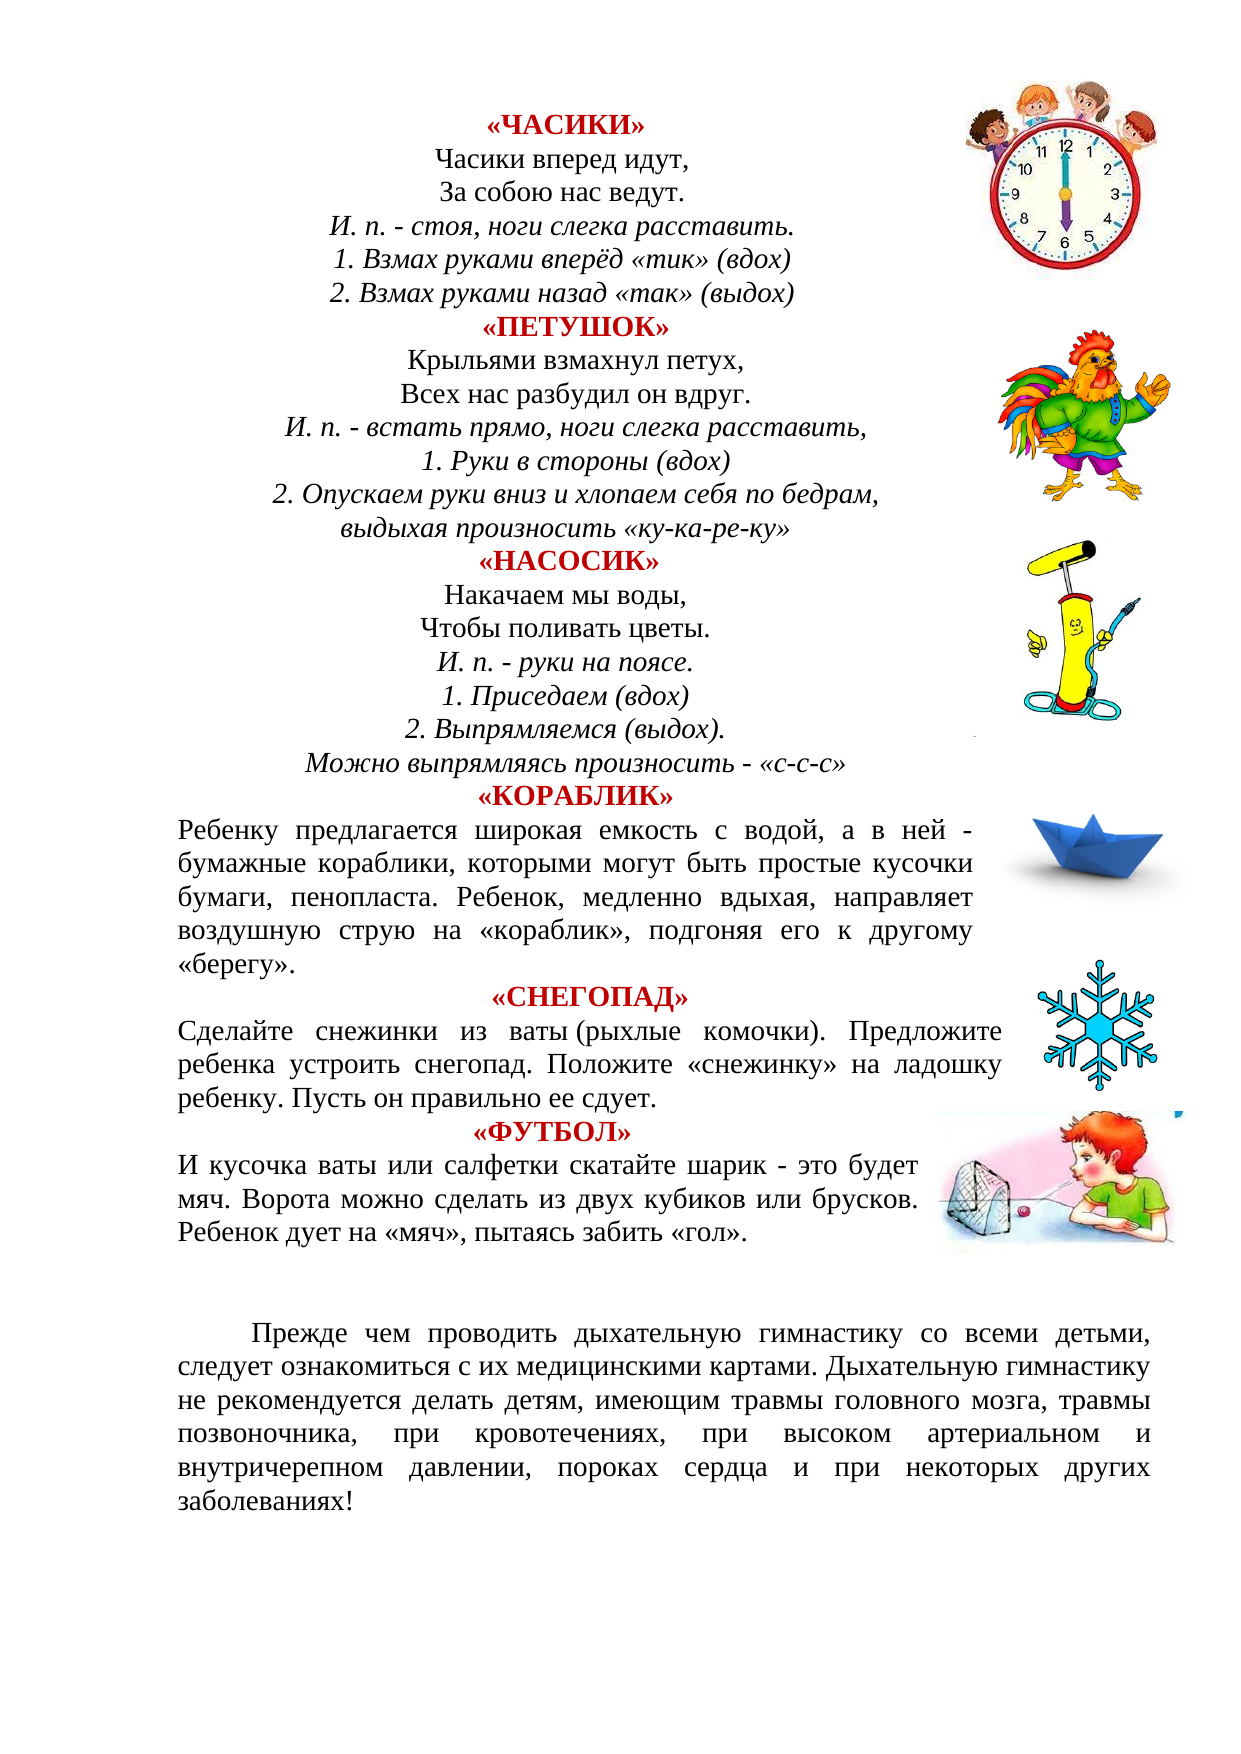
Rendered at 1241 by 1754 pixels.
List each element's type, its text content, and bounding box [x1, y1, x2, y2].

text Накачаем мы воды, [177, 577, 972, 611]
text И. п. - встать прямо, ноги слегка расставить, [177, 409, 993, 443]
text Прежде чем проводить дыхательную гимнастику со всеми детьми, следует ознакомиться с их медицинскими картами. Дыхательную гимнастику не рекомендуется делать детям, имеющим травмы головного мозга, травмы позвоночника, при кровотечениях, при высоком артериальном и внутричерепном давлении, пороках сердца и при некоторых других заболеваниях! [177, 1315, 1152, 1516]
text 2. Выпрямляемся (выдох). [177, 711, 1152, 745]
picture [993, 324, 1174, 510]
text 1. Взмах руками вперёд «тик» (вдох) [177, 242, 965, 275]
picture [992, 767, 1193, 917]
text Часики вперед идут, [177, 141, 965, 174]
text 2. Опускаем руки вниз и хлопаем себя по бедрам, [177, 476, 993, 510]
text «НАСОСИК» [177, 543, 972, 577]
text 1. Приседаем (вдох) [177, 678, 972, 711]
text Чтобы поливать цветы. [177, 611, 972, 644]
picture [938, 1111, 1186, 1255]
text Можно выпрямляясь произносить - «с-с-с» [177, 745, 1152, 778]
text Ребенку предлагается широкая емкость с водой, а в ней - бумажные кораблики, которыми могут быть простые кусочки бумаги, пенопласта. Ребенок, медленно вдыхая, направляет воздушную струю на «кораблик», подгоняя его к другому «берегу». [177, 812, 1152, 979]
text «ФУТБОЛ» [177, 1114, 938, 1147]
text И. п. - стоя, ноги слегка расставить. [177, 208, 965, 242]
picture [1021, 949, 1174, 1101]
text «ПЕТУШОК» [177, 309, 1152, 342]
text 2. Взмах руками назад «так» (выдох) [177, 275, 1152, 309]
text За собою нас ведут. [177, 174, 965, 208]
text «КОРАБЛИК» [177, 778, 992, 812]
text Всех нас разбудил он вдруг. [177, 376, 993, 409]
text выдыхая произносить «ку-ка-ре-ку» [177, 510, 1152, 543]
text Крыльями взмахнул петух, [177, 342, 993, 376]
text 1. Руки в стороны (вдох) [177, 443, 993, 476]
text «СНЕГОПАД» [177, 979, 1021, 1013]
picture [965, 65, 1157, 285]
text И кусочка ваты или салфетки скатайте шарик - это будет мяч. Ворота можно сделать из двух кубиков или брусков. Ребенок дует на «мяч», пытаясь забить «гол». [177, 1147, 938, 1248]
picture [972, 540, 1174, 737]
text Сделайте снежинки из ваты (рыхлые комочки). Предложите ребенка устроить снегопад. Положите «снежинку» на ладошку ребенку. Пусть он правильно ее сдует. [177, 1013, 1152, 1114]
text И. п. - руки на поясе. [177, 644, 972, 678]
text «ЧАСИКИ» [177, 107, 965, 141]
